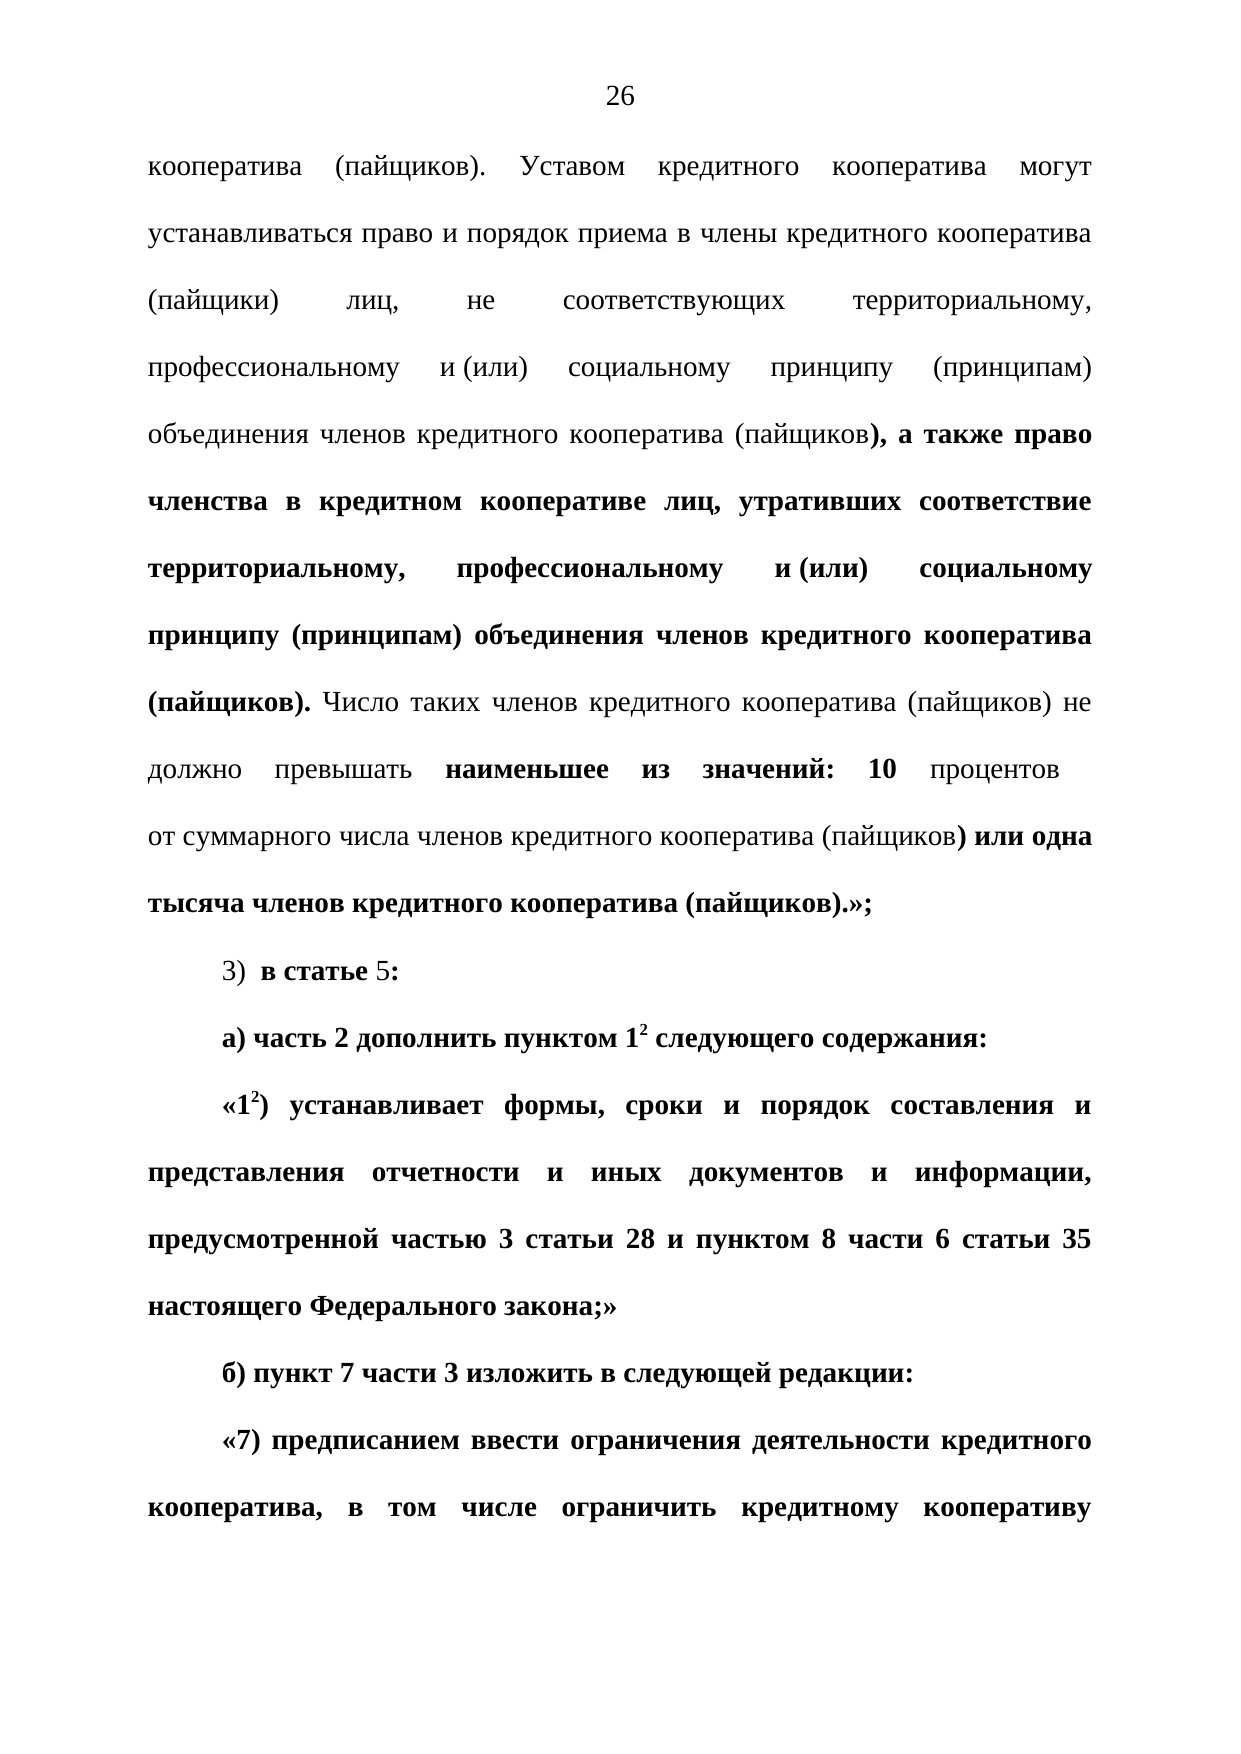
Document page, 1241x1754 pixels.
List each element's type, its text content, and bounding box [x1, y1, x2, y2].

text 3) в статье 5: [148, 953, 1092, 986]
text а) часть 2 дополнить пунктом 12 следующего содержания: [148, 1020, 1092, 1053]
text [148, 148, 1092, 919]
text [148, 1422, 1092, 1523]
text б) пункт 7 части 3 изложить в следующей редакции: [148, 1355, 1092, 1389]
text «12) устанавливает формы, сроки и порядок составления и представления отчетности и иных документов и информации, предусмотренной частью 3 статьи 28 и пунктом 8 части 6 статьи 35 настоящего Федерального закона;» [148, 1087, 1092, 1322]
